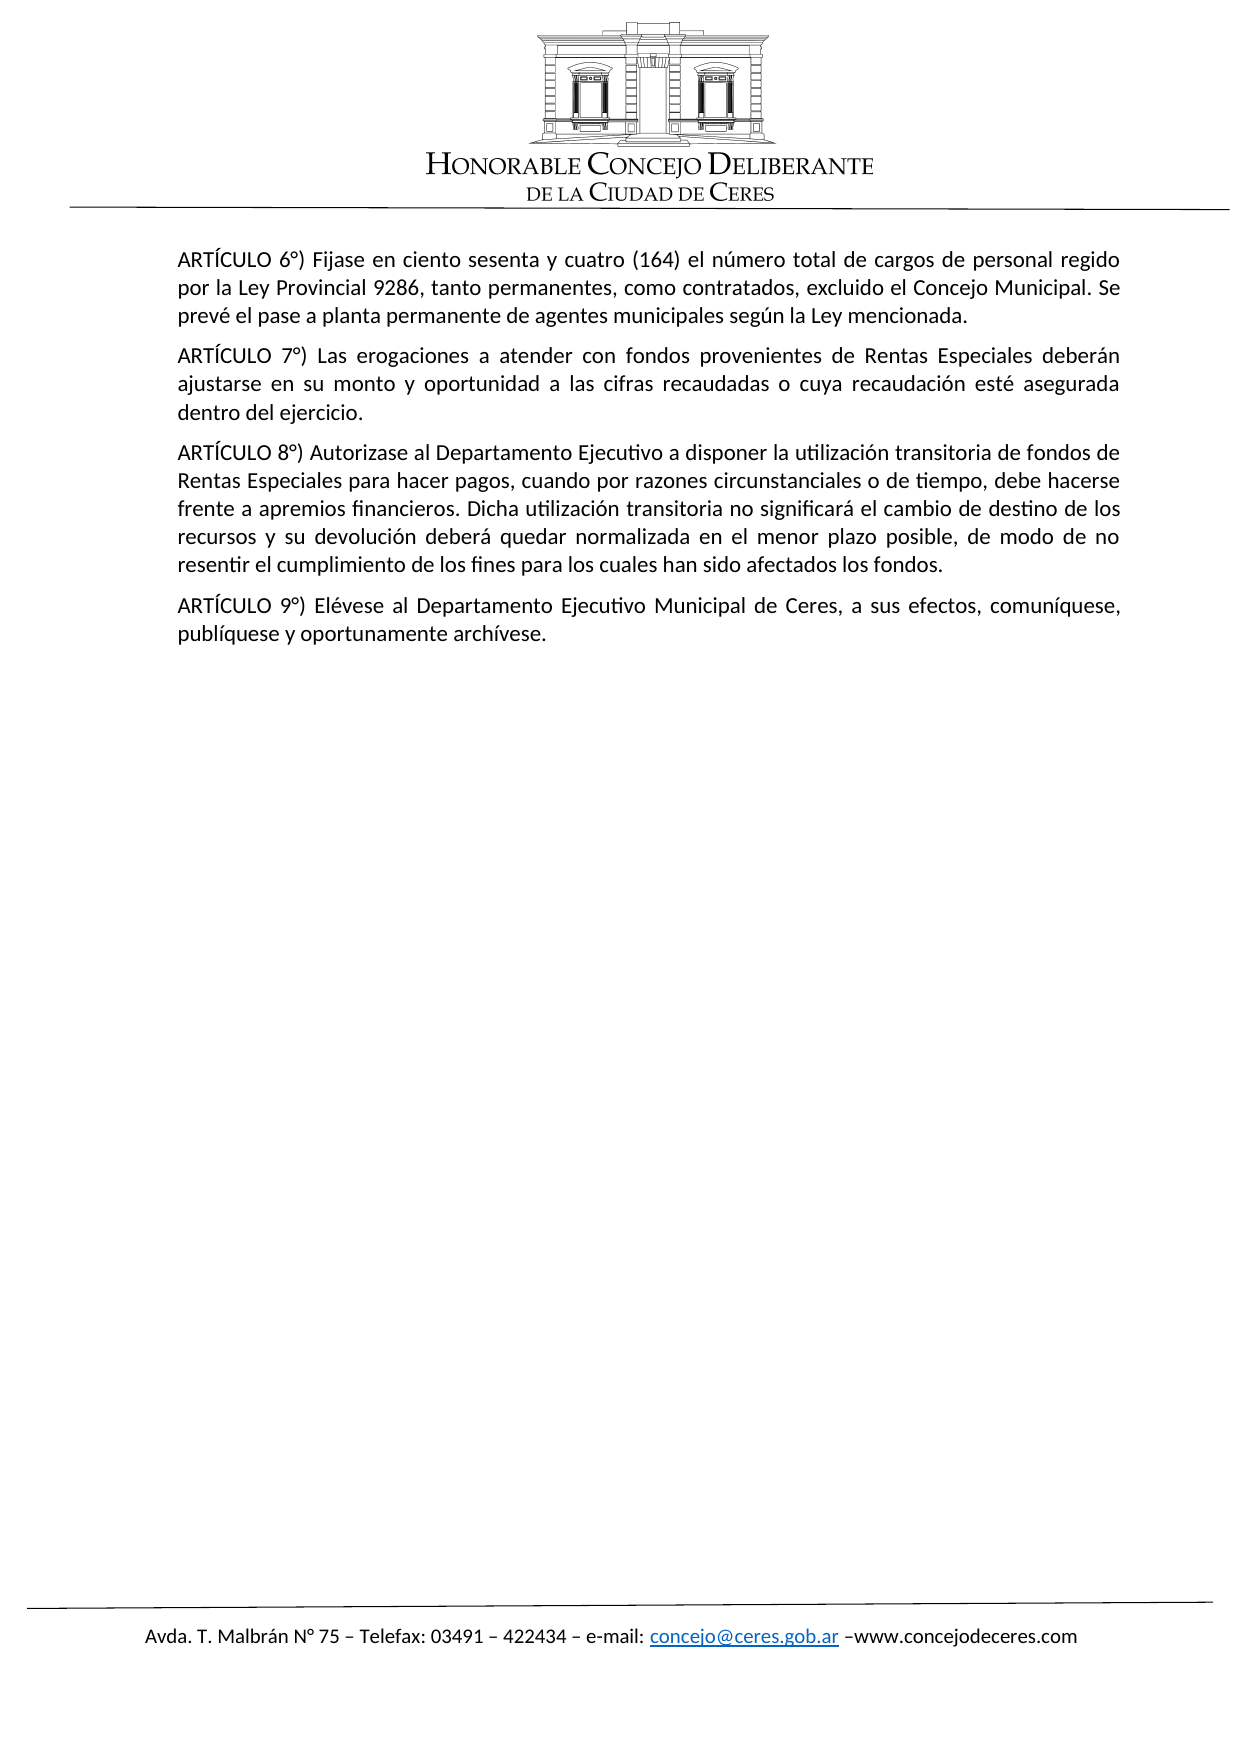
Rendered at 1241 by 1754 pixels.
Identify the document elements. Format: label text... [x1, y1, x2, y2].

text ARTÍCULO 7°) Las erogaciones a atender con fondos provenientes de Rentas Especiales deberán ajustarse en su monto y oportunidad a las cifras recaudadas o cuya recaudación esté asegurada dentro del ejercicio. [177, 342, 1122, 426]
text ARTÍCULO 8°) Autorizase al Departamento Ejecutivo a disponer la utilización transitoria de fondos de Rentas Especiales para hacer pagos, cuando por razones circunstanciales o de tiempo, debe hacerse frente a apremios financieros. Dicha utilización transitoria no significará el cambio de destino de los recursos y su devolución deberá quedar normalizada en el menor plazo posible, de modo de no resentir el cumplimiento de los fines para los cuales han sido afectados los fondos. [177, 438, 1122, 578]
picture [426, 22, 873, 201]
text ARTÍCULO 6°) Fijase en ciento sesenta y cuatro (164) el número total de cargos de personal regido por la Ley Provincial 9286, tanto permanentes, como contratados, excluido el Concejo Municipal. Se prevé el pase a planta permanente de agentes municipales según la Ley mencionada. [177, 245, 1122, 329]
text ARTÍCULO 9°) Elévese al Departamento Ejecutivo Municipal de Ceres, a sus efectos, comuníquese, publíquese y oportunamente archívese. [177, 591, 1122, 647]
